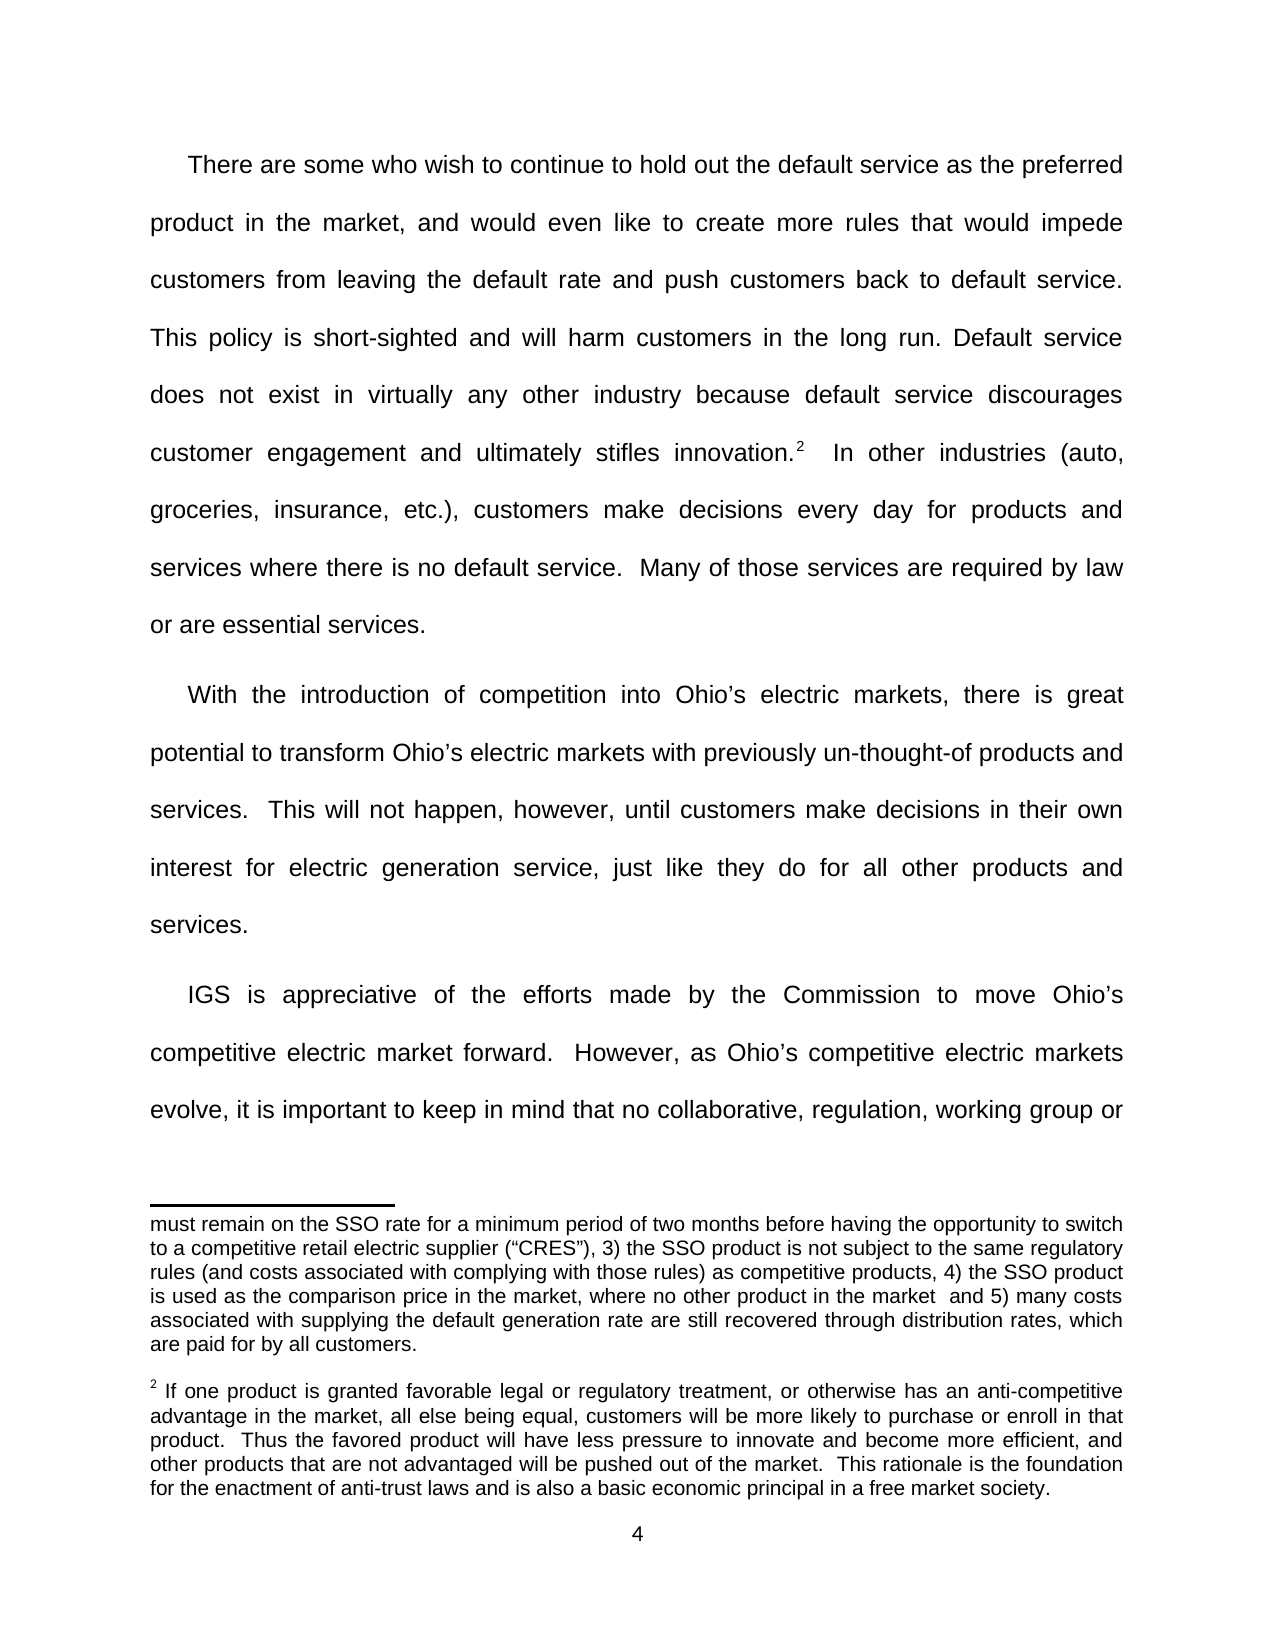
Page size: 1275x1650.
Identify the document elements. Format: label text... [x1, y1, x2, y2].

text IGS is appreciative of the efforts made by the Commission to move Ohio’s competitive electric market forward. However, as Ohio’s competitive electric markets evolve, it is important to keep in mind that no collaborative, regulation, working group or Commission proceeding can substitute for the power that competition has at driving innovation. [150, 980, 1125, 1124]
text There are some who wish to continue to hold out the default service as the preferred product in the market, and would even like to create more rules that would impede customers from leaving the default rate and push customers back to default service. This policy is short-sighted and will harm customers in the long run. Default service does not exist in virtually any other industry because default service discourages customer engagement and ultimately stifles innovation. In other industries (auto, groceries, insurance, etc.), customers make decisions every day for products and services where there is no default service. Many of those services are required by law or are essential services. [150, 150, 1125, 639]
text With the introduction of competition into Ohio’s electric markets, there is great potential to transform Ohio’s electric markets with previously un-thought-of products and services. This will not happen, however, until customers make decisions in their own interest for electric generation service, just like they do for all other products and services. [150, 680, 1125, 939]
